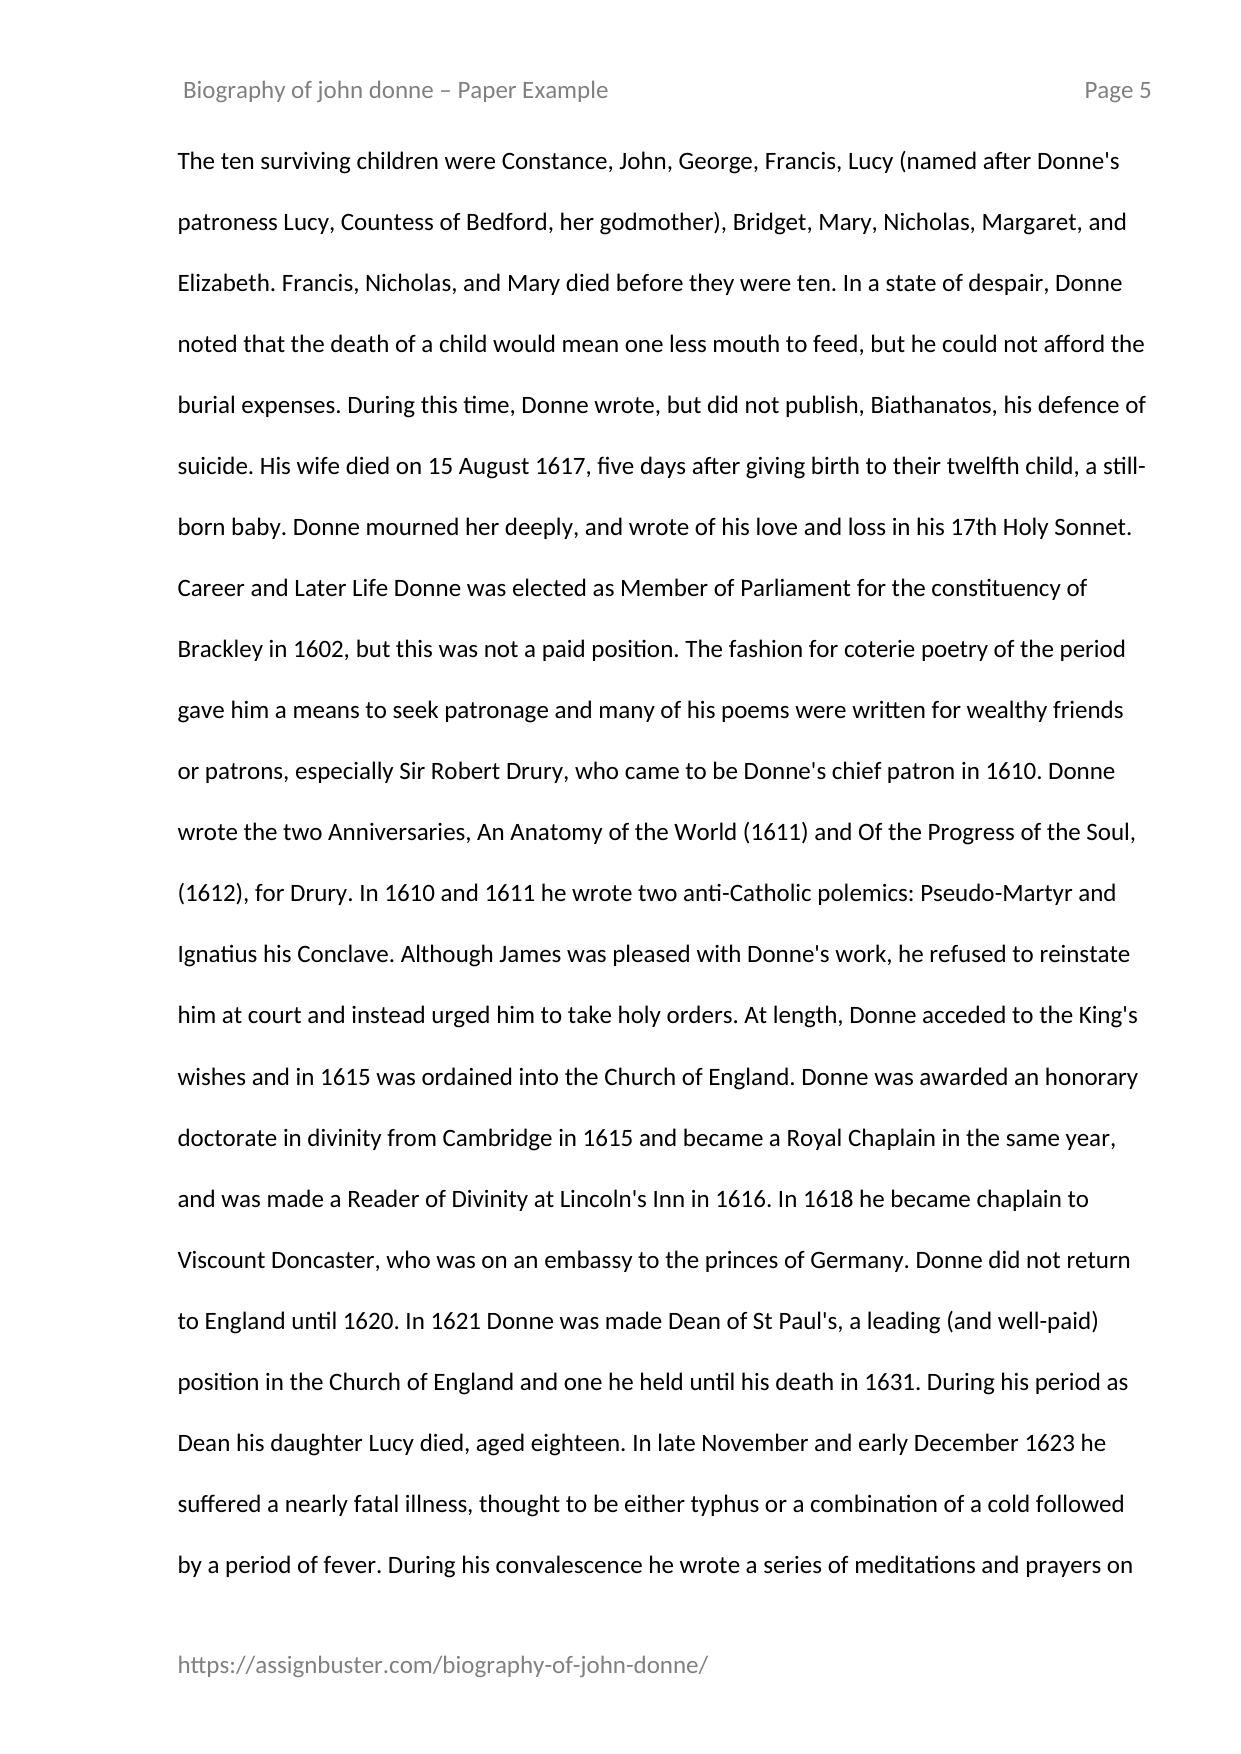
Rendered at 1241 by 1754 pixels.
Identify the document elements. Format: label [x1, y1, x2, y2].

text [177, 145, 1152, 1579]
